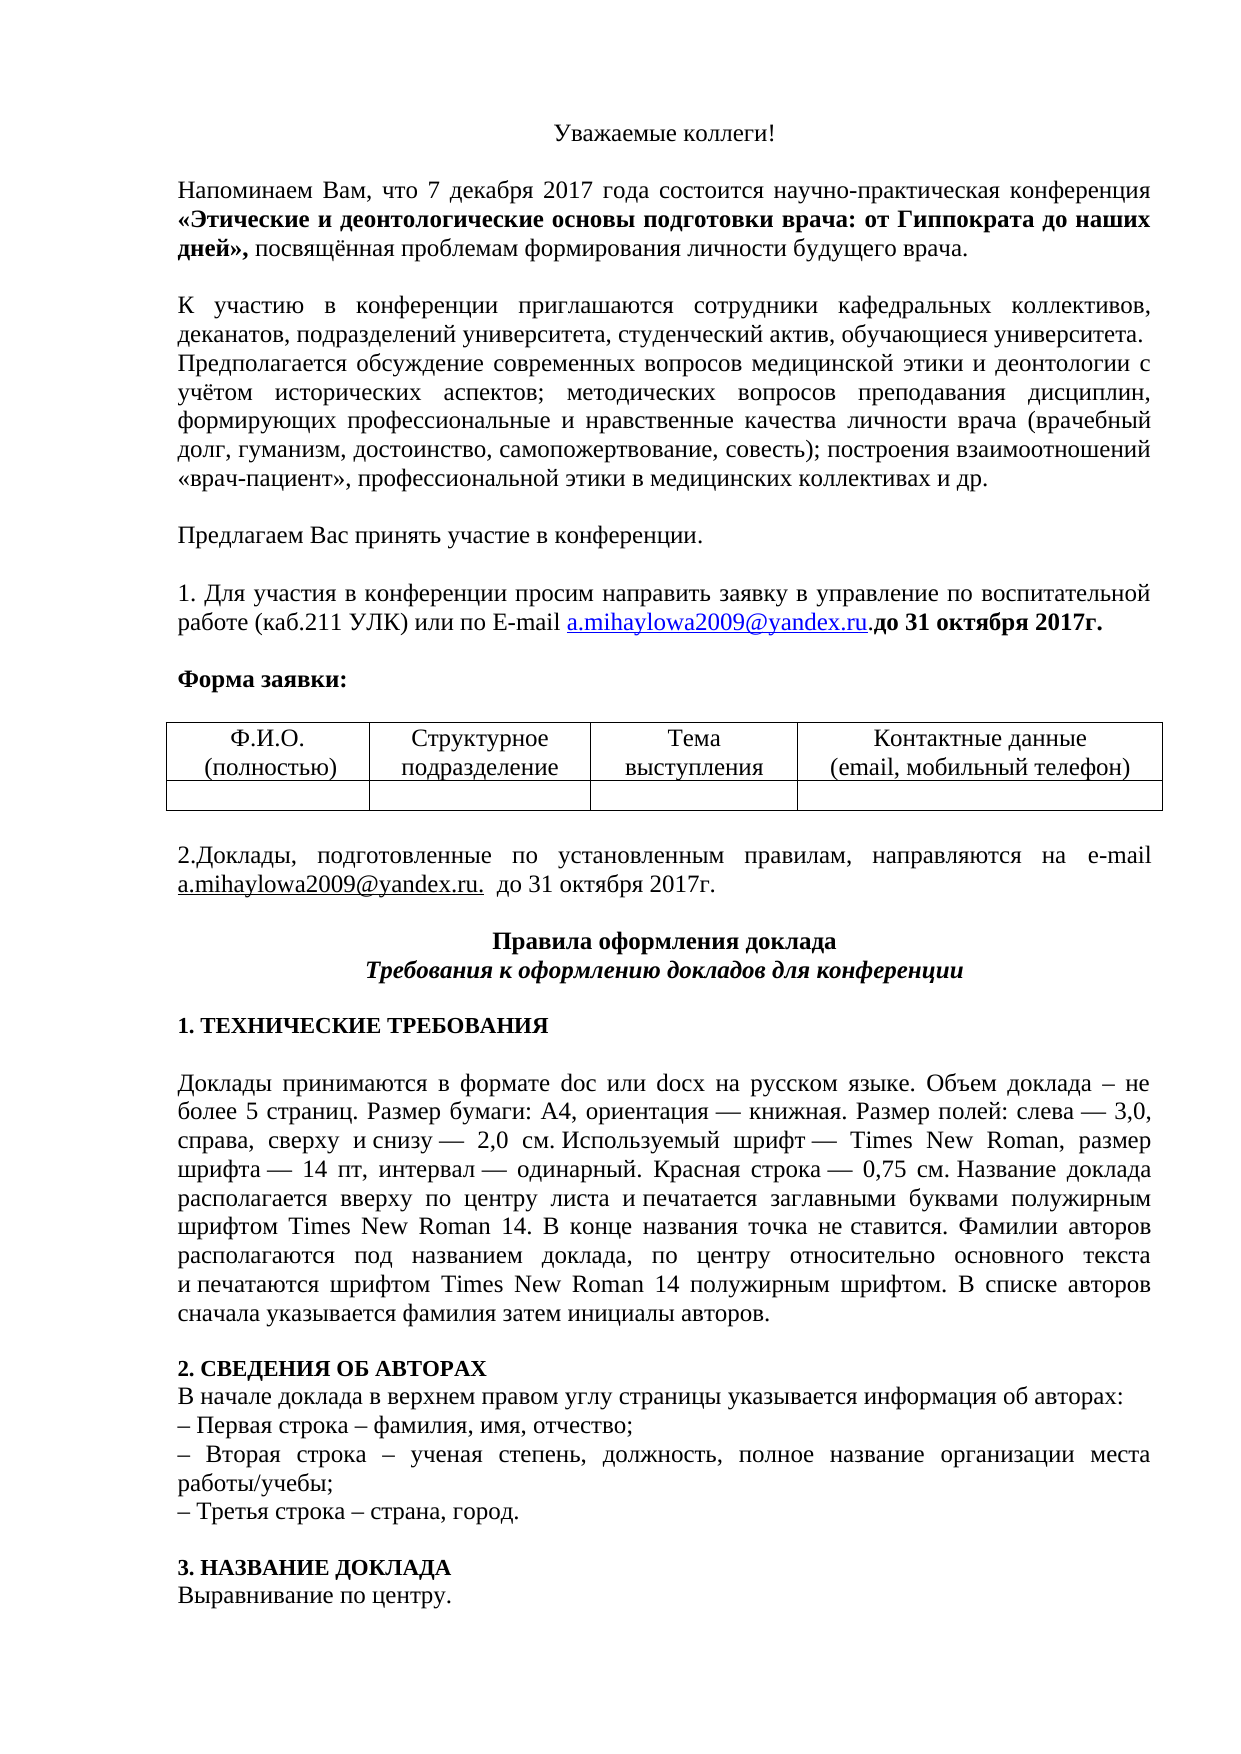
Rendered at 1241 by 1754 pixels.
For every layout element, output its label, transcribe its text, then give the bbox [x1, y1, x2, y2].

text 3. НАЗВАНИЕ ДОКЛАДА [177, 1554, 1152, 1580]
text Напоминаем Вам, что 7 декабря 2017 года состоится научно-практическая конференция «Этические и деонтологические основы подготовки врача: от Гиппократа до наших дней», посвящённая проблемам формирования личности будущего врача. [177, 176, 1152, 262]
table_header Ф.И.О. (полностью) [167, 723, 369, 780]
table_cell [798, 781, 1162, 810]
text – Вторая строка – ученая степень, должность, полное название организации места работы/учебы; [177, 1439, 1152, 1496]
table_header Тема выступления [591, 723, 797, 780]
text 1. Для участия в конференции просим направить заявку в управление по воспитательной работе (каб.211 УЛК) или по E-mail a.mihaylowa2009@yandex.ru.до 31 октября 2017г. [177, 578, 1152, 636]
table_cell [591, 781, 797, 810]
table_header Структурное подразделение [370, 723, 590, 780]
text Предлагаем Вас принять участие в конференции. [177, 521, 1152, 549]
text Доклады принимаются в формате doc или docx на русском языке. Объем доклада – не более 5 страниц. Размер бумаги: А4, ориентация — книжная. Размер полей: слева — 3,0, справа, сверху и снизу — 2,0 см. Используемый шрифт — Times New Roman, размер шрифта — 14 пт, интервал — одинарный. Красная строка — 0,75 см. Название доклада располагается вверху по центру листа и печатается заглавными буквами полужирным шрифтом Times New Roman 14. В конце названия точка не ставится. Фамилии авторов располагаются под названием доклада, по центру относительно основного текста и печатаются шрифтом Times New Roman 14 полужирным шрифтом. В списке авторов сначала указывается фамилия затем инициалы авторов. [177, 1068, 1152, 1326]
table_cell [167, 781, 369, 810]
text Требования к оформлению докладов для конференции [177, 955, 1152, 984]
text 2. СВЕДЕНИЯ ОБ АВТОРАХ [177, 1355, 1152, 1381]
table_header Контактные данные (email, мобильный телефон) [798, 723, 1162, 780]
text В начале доклада в верхнем правом углу страницы указывается информация об авторах: [177, 1381, 1152, 1410]
text Предполагается обсуждение современных вопросов медицинской этики и деонтологии с учётом исторических аспектов; методических вопросов преподавания дисциплин, формирующих профессиональные и нравственные качества личности врача (врачебный долг, гуманизм, достоинство, самопожертвование, совесть); построения взаимоотношений «врач-пациент», профессиональной этики в медицинских коллективах и др. [177, 348, 1152, 492]
text Выравнивание по центру. [177, 1580, 1152, 1609]
table_cell [370, 781, 590, 810]
text К участию в конференции приглашаются сотрудники кафедральных коллективов, деканатов, подразделений университета, студенческий актив, обучающиеся университета. [177, 291, 1152, 348]
text Правила оформления доклада [177, 926, 1152, 955]
text Уважаемые коллеги! [177, 118, 1152, 147]
text 1. ТЕХНИЧЕСКИЕ ТРЕБОВАНИЯ [177, 1012, 1152, 1039]
text Форма заявки: [177, 664, 1152, 693]
text – Первая строка – фамилия, имя, отчество; [177, 1410, 1152, 1439]
text 2.Доклады, подготовленные по установленным правилам, направляются на e-mail a.mihaylowa2009@yandex.ru. до 31 октября 2017г. [177, 840, 1152, 897]
text – Третья строка – страна, город. [177, 1496, 1152, 1525]
